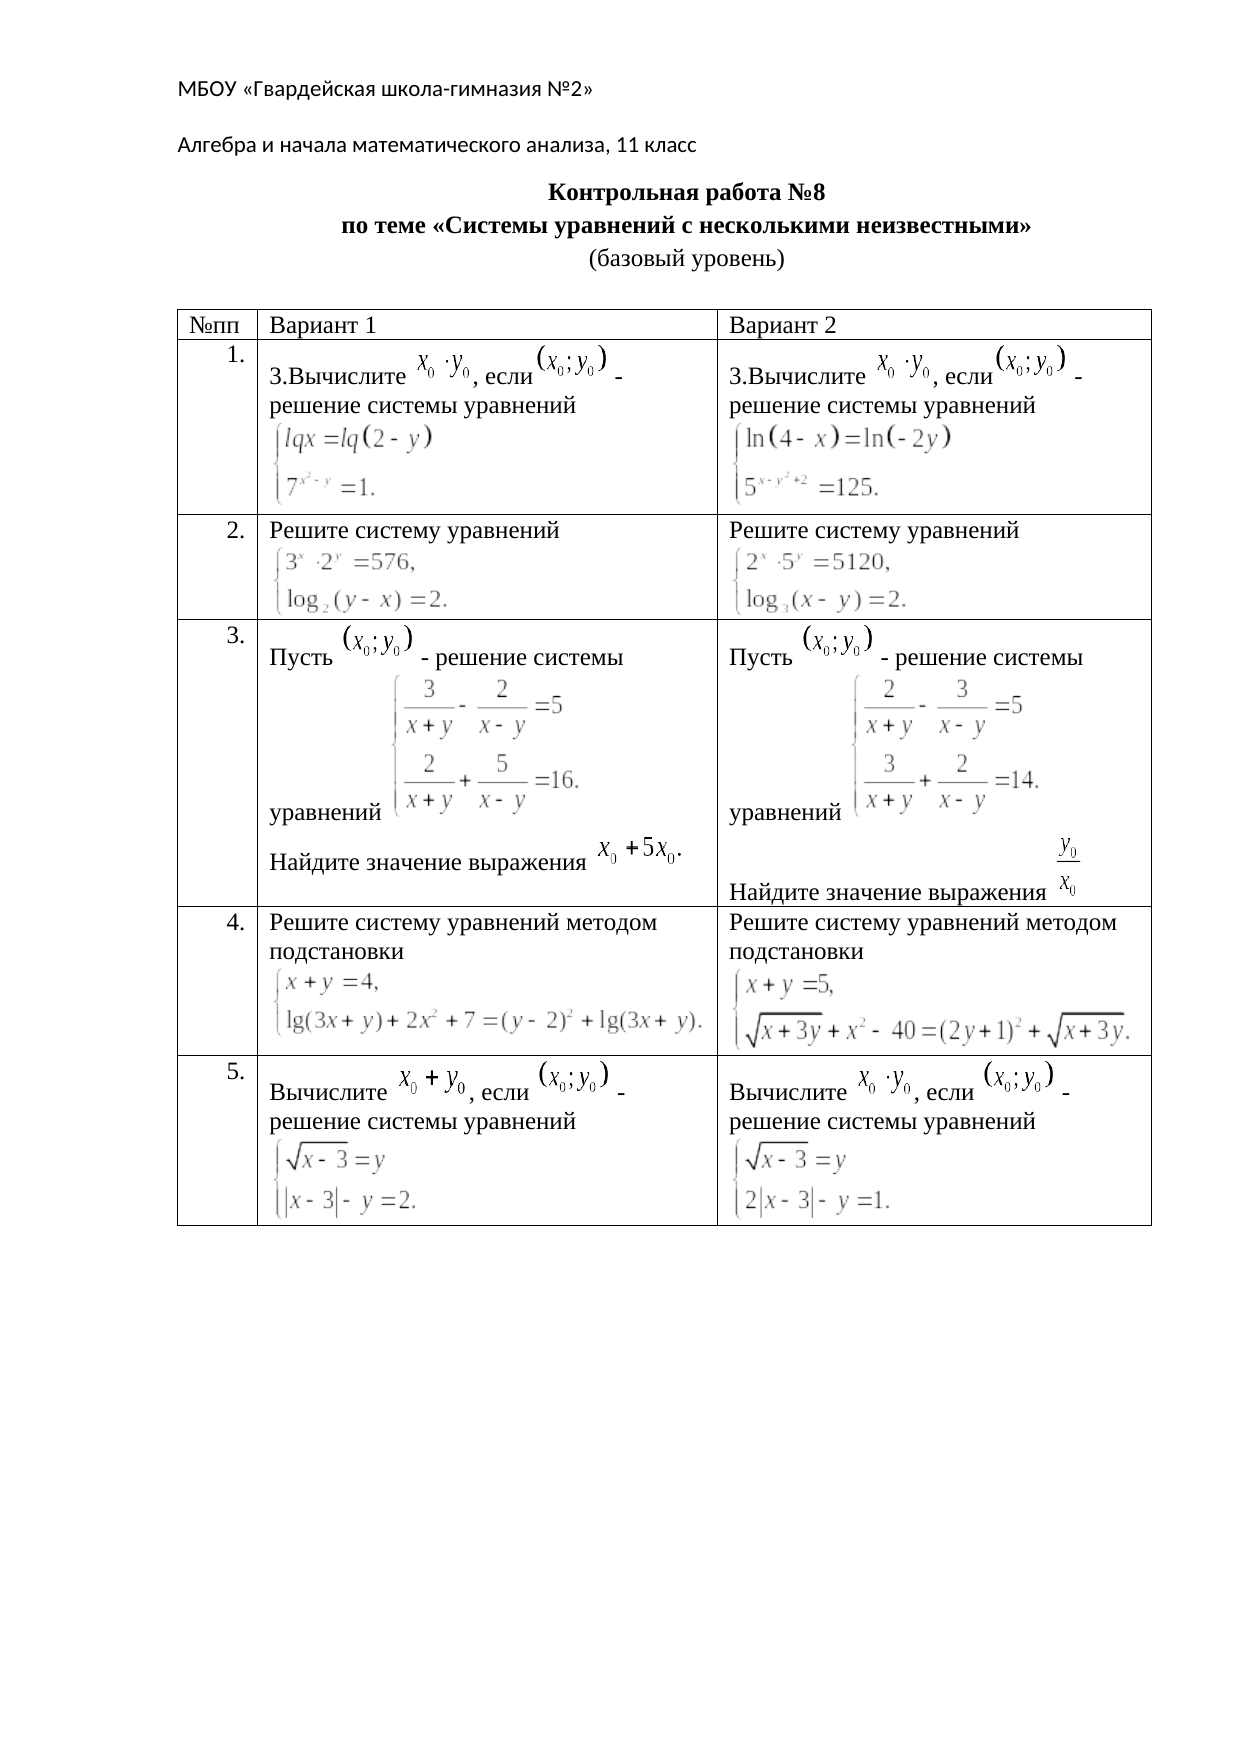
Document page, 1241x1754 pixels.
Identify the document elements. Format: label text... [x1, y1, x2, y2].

table_cell Решите систему уравнений методом подстановки [258, 907, 717, 1055]
table_cell Решите систему уравнений [258, 515, 717, 619]
table_cell Вычислите , если - решение системы уравнений [258, 1056, 717, 1225]
table_cell 3.Вычислите , если - решение системы уравнений [258, 340, 717, 514]
table_cell Вычислите , если - решение системы уравнений [718, 1056, 1151, 1225]
table_cell [178, 620, 257, 906]
table_cell Решите систему уравнений методом подстановки [718, 907, 1151, 1055]
table_header Вариант 2 [718, 310, 1151, 338]
table_cell [178, 1056, 257, 1225]
table_cell Решите систему уравнений [718, 515, 1151, 619]
table_cell 3.Вычислите , если - решение системы уравнений [718, 340, 1151, 514]
text по теме «Системы уравнений с несколькими неизвестными» [177, 210, 1152, 238]
text Алгебра и начала математического анализа, 11 класс [177, 130, 1152, 158]
text (базовый уровень) [177, 243, 1152, 271]
text Контрольная работа №8 [177, 177, 1152, 205]
table_cell [178, 515, 257, 619]
table_header Вариант 1 [258, 310, 717, 338]
table_cell Пусть - решение системы уравнений Найдите значение выражения [258, 620, 717, 906]
table_cell [178, 340, 257, 514]
table_cell [178, 907, 257, 1055]
table_cell Пусть - решение системы уравнений Найдите значение выражения [718, 620, 1151, 906]
table_header №пп [178, 310, 257, 338]
